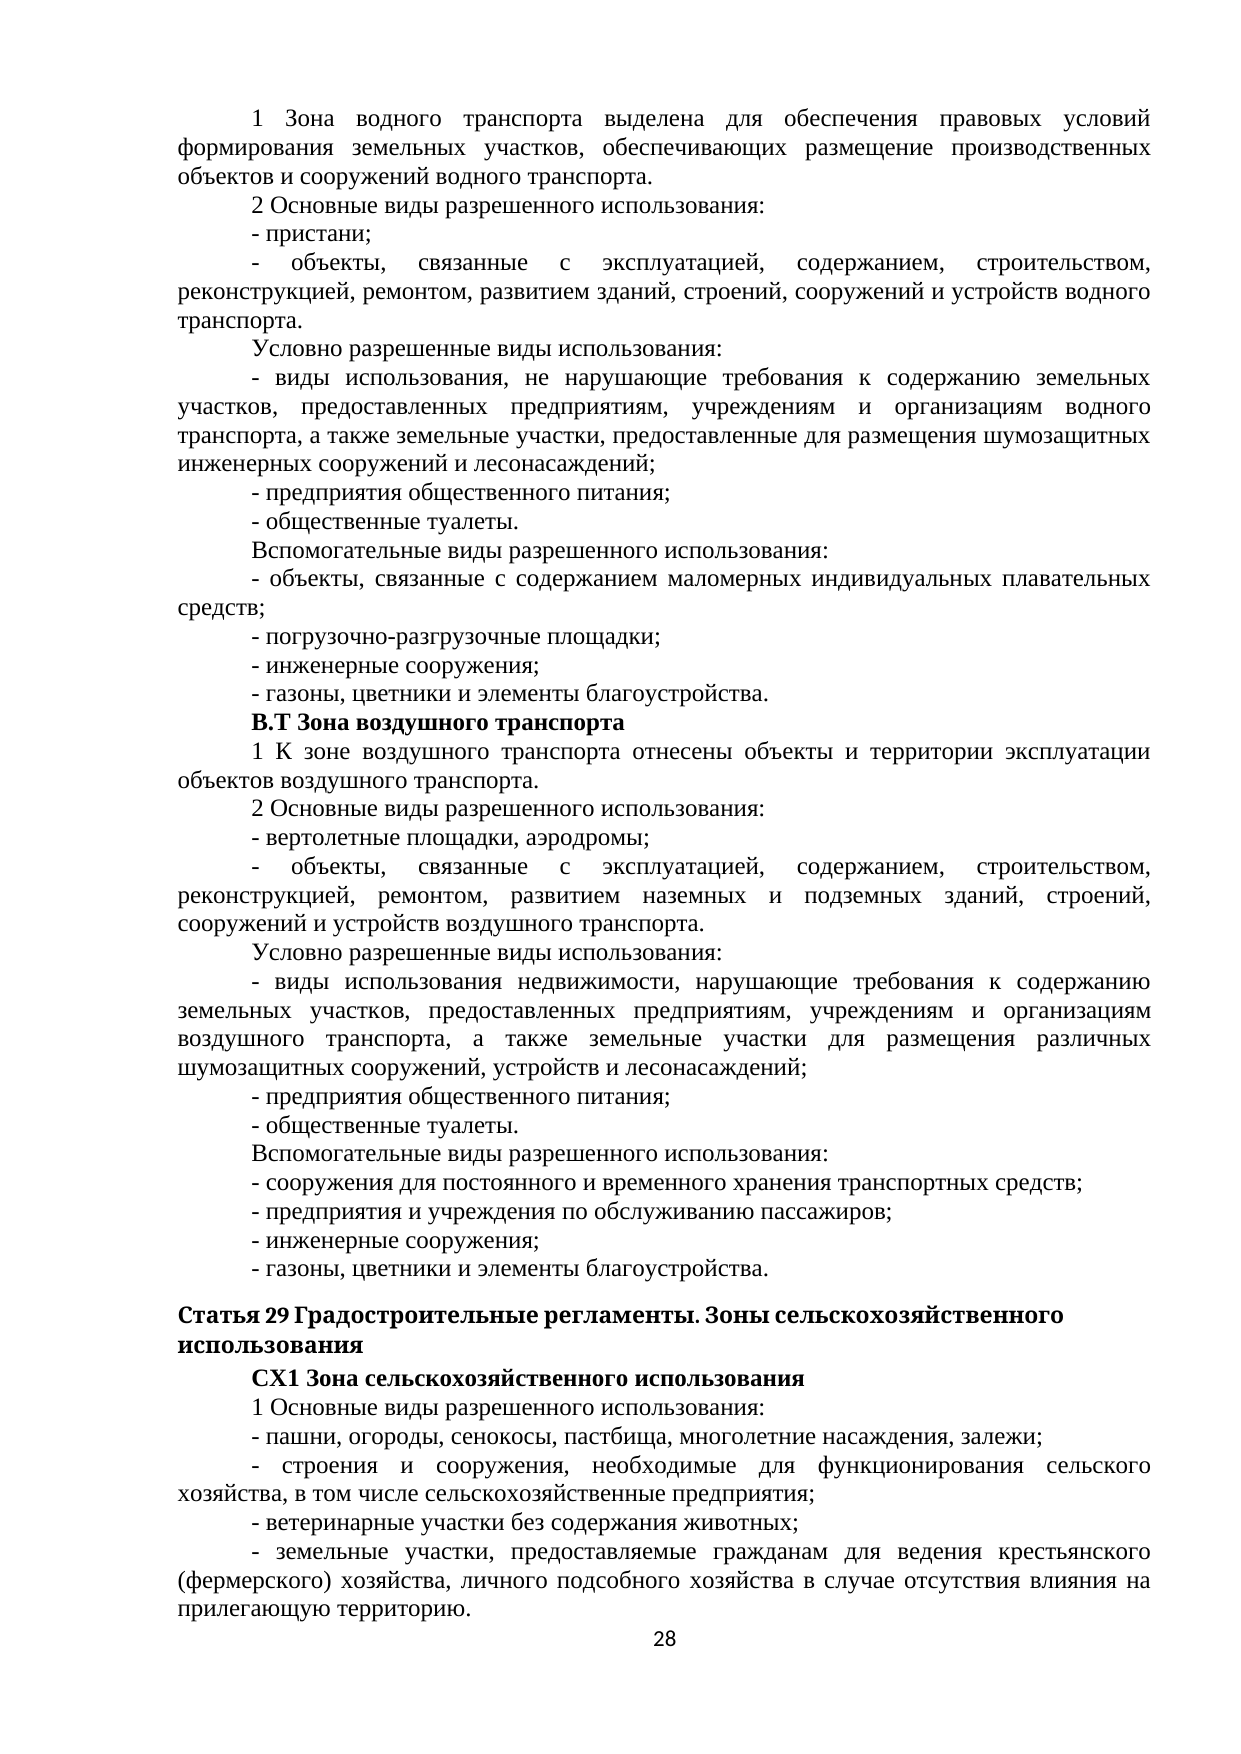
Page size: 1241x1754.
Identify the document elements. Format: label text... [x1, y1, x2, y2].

text - предприятия общественного питания; [177, 1081, 1152, 1110]
text - предприятия и учреждения по обслуживанию пассажиров; [177, 1196, 1152, 1225]
text - инженерные сооружения; [177, 650, 1152, 678]
text В.Т Зона воздушного транспорта [177, 707, 1152, 736]
text - земельные участки, предоставляемые гражданам для ведения крестьянского (фермерского) хозяйства, личного подсобного хозяйства в случае отсутствия влияния на прилегающую территорию. [177, 1536, 1152, 1622]
text - погрузочно-разгрузочные площадки; [177, 621, 1152, 650]
text Вспомогательные виды разрешенного использования: [177, 1138, 1152, 1167]
text Условно разрешенные виды использования: [177, 333, 1152, 362]
text - общественные туалеты. [177, 1110, 1152, 1138]
text 1 К зоне воздушного транспорта отнесены объекты и территории эксплуатации объектов воздушного транспорта. [177, 736, 1152, 793]
text - газоны, цветники и элементы благоустройства. [177, 678, 1152, 707]
text Условно разрешенные виды использования: [177, 937, 1152, 966]
text 2 Основные виды разрешенного использования: [177, 793, 1152, 822]
text - объекты, связанные с эксплуатацией, содержанием, строительством, реконструкцией, ремонтом, развитием зданий, строений, сооружений и устройств водного транспорта. [177, 247, 1152, 333]
text 1 Зона водного транспорта выделена для обеспечения правовых условий формирования земельных участков, обеспечивающих размещение производственных объектов и сооружений водного транспорта. [177, 103, 1152, 190]
text - объекты, связанные с содержанием маломерных индивидуальных плавательных средств; [177, 563, 1152, 621]
subtitle Статья 29 Градостроительные регламенты. Зоны сельскохозяйственного использования [177, 1303, 1152, 1359]
text - виды использования недвижимости, нарушающие требования к содержанию земельных участков, предоставленных предприятиям, учреждениям и организациям воздушного транспорта, а также земельные участки для размещения различных шумозащитных сооружений, устройств и лесонасаждений; [177, 966, 1152, 1081]
text - пашни, огороды, сенокосы, пастбища, многолетние насаждения, залежи; [177, 1421, 1152, 1450]
text - ветеринарные участки без содержания животных; [177, 1507, 1152, 1536]
text - объекты, связанные с эксплуатацией, содержанием, строительством, реконструкцией, ремонтом, развитием наземных и подземных зданий, строений, сооружений и устройств воздушного транспорта. [177, 851, 1152, 937]
text - инженерные сооружения; [177, 1225, 1152, 1253]
text 2 Основные виды разрешенного использования: [177, 190, 1152, 218]
text - общественные туалеты. [177, 506, 1152, 535]
text - газоны, цветники и элементы благоустройства. [177, 1253, 1152, 1282]
text Вспомогательные виды разрешенного использования: [177, 535, 1152, 563]
text - сооружения для постоянного и временного хранения транспортных средств; [177, 1167, 1152, 1196]
text СХ1 Зона сельскохозяйственного использования [177, 1363, 1152, 1392]
text - пристани; [177, 218, 1152, 247]
text - вертолетные площадки, аэродромы; [177, 822, 1152, 851]
text 1 Основные виды разрешенного использования: [177, 1392, 1152, 1421]
text - предприятия общественного питания; [177, 477, 1152, 506]
text - строения и сооружения, необходимые для функционирования сельского хозяйства, в том числе сельскохозяйственные предприятия; [177, 1450, 1152, 1507]
text - виды использования, не нарушающие требования к содержанию земельных участков, предоставленных предприятиям, учреждениям и организациям водного транспорта, а также земельные участки, предоставленные для размещения шумозащитных инженерных сооружений и лесонасаждений; [177, 362, 1152, 477]
